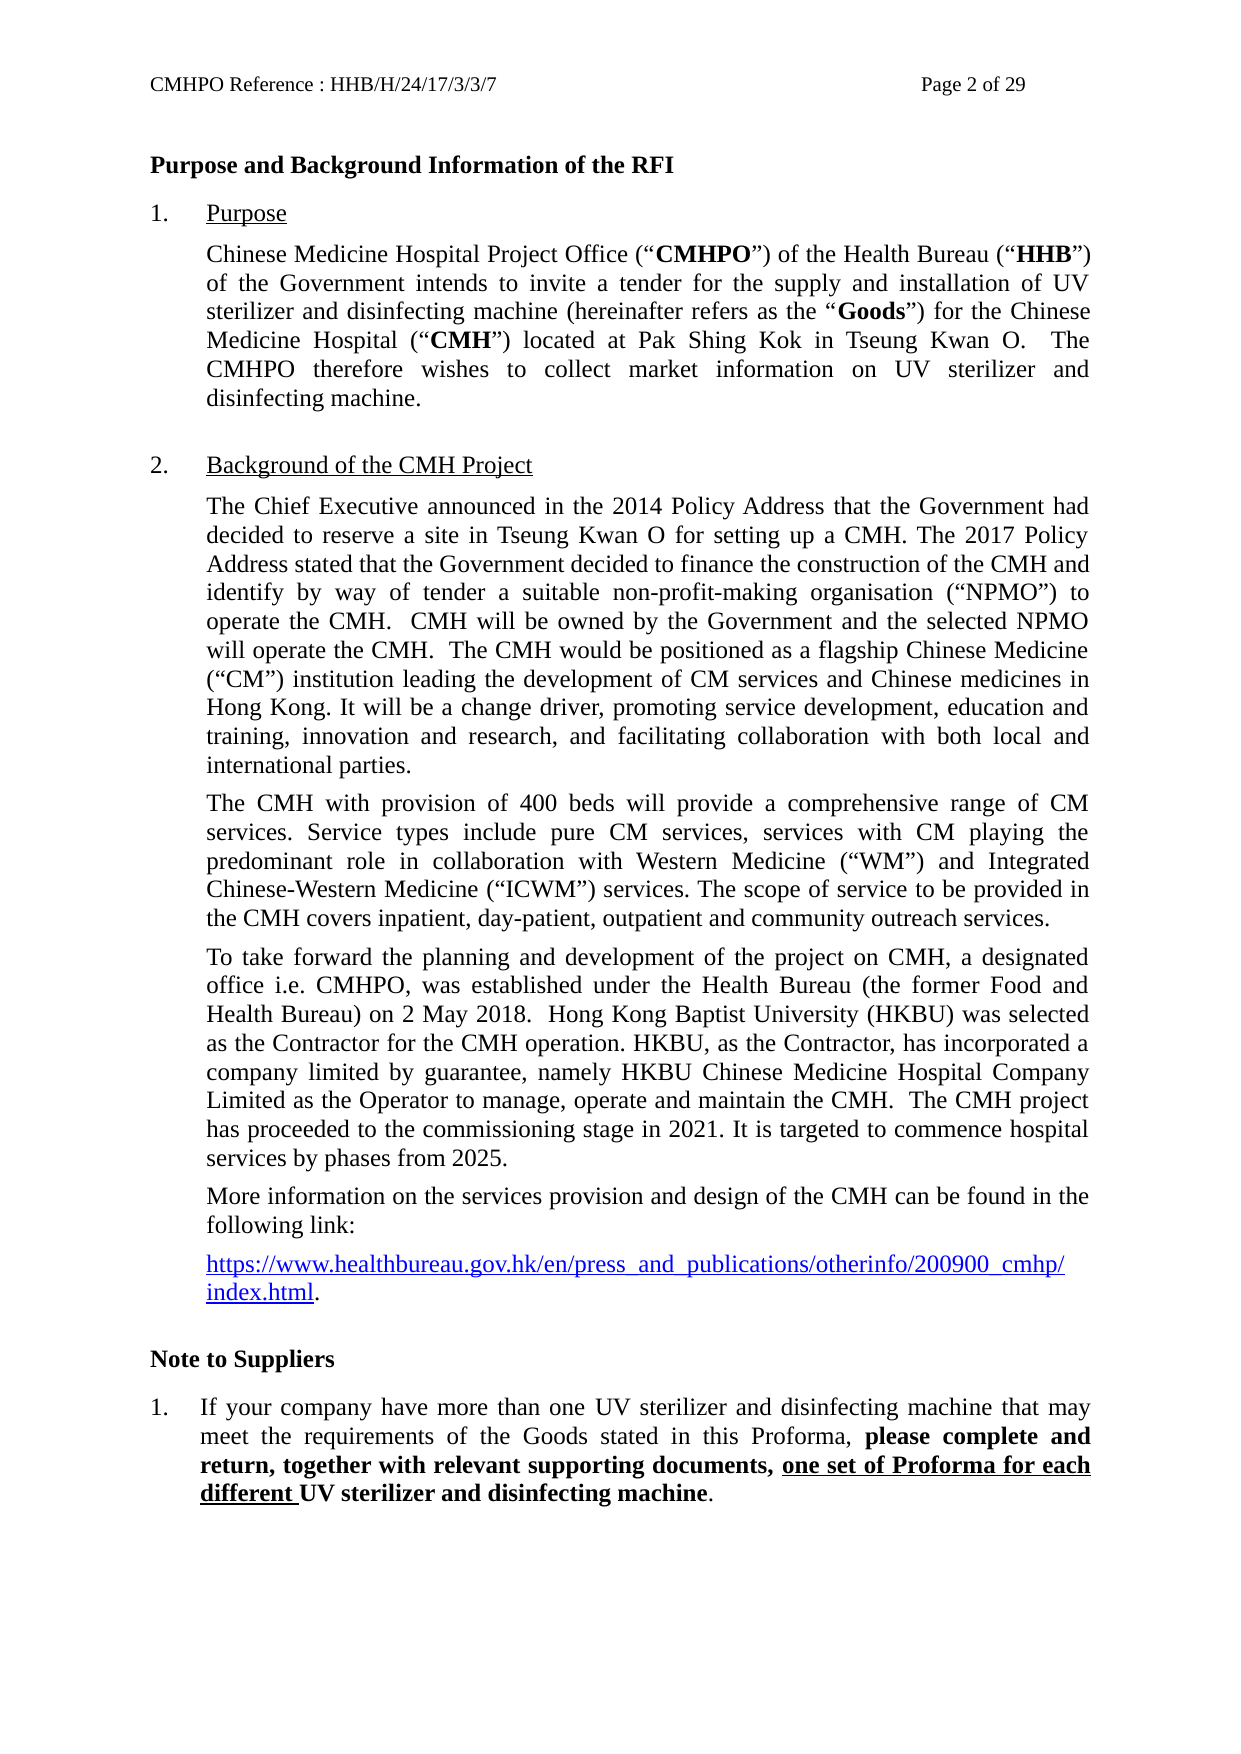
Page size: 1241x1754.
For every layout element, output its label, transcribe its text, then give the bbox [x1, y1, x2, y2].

text Note to Suppliers [150, 1344, 1090, 1373]
list To take forward the planning and development of the project on CMH, a designated office i.e. CMHPO, was established under the Health Bureau (the former Food and Health Bureau) on 2 May 2018. Hong Kong Baptist University (HKBU) was selected as the Contractor for the CMH operation. HKBU, as the Contractor, has incorporated a company limited by guarantee, namely HKBU Chinese Medicine Hospital Company Limited as the Operator to manage, operate and maintain the CMH. The CMH project has proceeded to the commissioning stage in 2021. It is targeted to commence hospital services by phases from 2025. [206, 942, 1090, 1172]
list More information on the services provision and design of the CMH can be found in the following link: [206, 1181, 1090, 1239]
list If your company have more than one UV sterilizer and disinfecting machine that may meet the requirements of the Goods stated in this Proforma, please complete and return, together with relevant supporting documents, one set of Proforma for each different UV sterilizer and disinfecting machine. [150, 1392, 1091, 1507]
text Purpose and Background Information of the RFI [150, 150, 1090, 179]
list The Chief Executive announced in the 2014 Policy Address that the Government had decided to reserve a site in Tseung Kwan O for setting up a CMH. The 2017 Policy Address stated that the Government decided to finance the construction of the CMH and identify by way of tender a suitable non-profit-making organisation (“NPMO”) to operate the CMH. CMH will be owned by the Government and the selected NPMO will operate the CMH. The CMH would be positioned as a flagship Chinese Medicine (“CM”) institution leading the development of CM services and Chinese medicines in Hong Kong. It will be a change driver, promoting service development, education and training, innovation and research, and facilitating collaboration with both local and international parties. [206, 491, 1090, 779]
list Background of the CMH Project [150, 450, 1090, 479]
text Chinese Medicine Hospital Project Office (“CMHPO”) of the Health Bureau (“HHB”) of the Government intends to invite a tender for the supply and installation of UV sterilizer and disinfecting machine (hereinafter refers as the “Goods”) for the Chinese Medicine Hospital (“opCMH”) located at Pak Shing Kok in Tseung Kwan O. The CMHPO therefore wishes to collect market information on UV sterilizer and disinfecting machine. [206, 239, 1091, 411]
list The CMH with provision of 400 beds will provide a comprehensive range of CM services. Service types include pure CM services, services with CM playing the predominant role in collaboration with Western Medicine (“WM”) and Integrated Chinese-Western Medicine (“ICWM”) services. The scope of service to be provided in the CMH covers inpatient, day-patient, outpatient and community outreach services. [206, 788, 1090, 932]
list Purpose [150, 198, 1090, 226]
list https://www.healthbureau.gov.hk/en/press_and_publications/otherinfo/200900_cmhp/index.html. [206, 1249, 1091, 1306]
